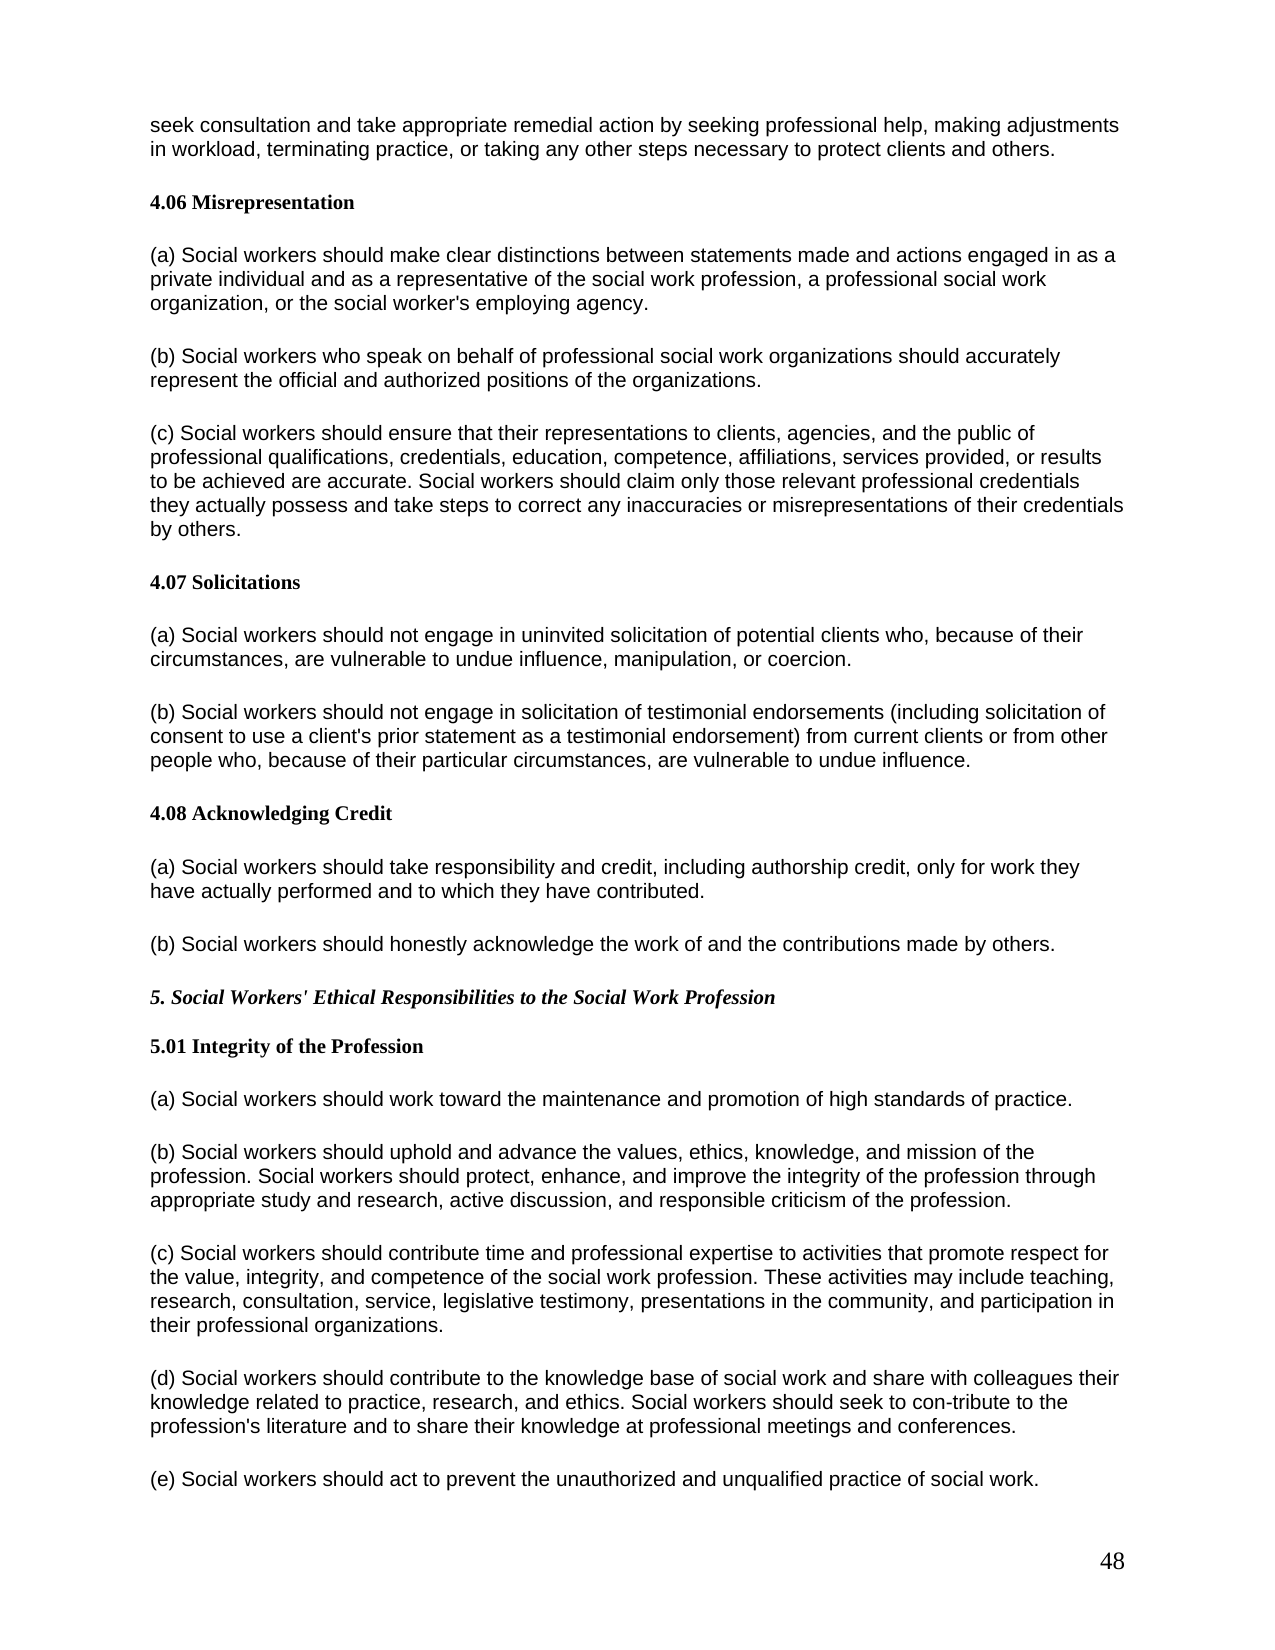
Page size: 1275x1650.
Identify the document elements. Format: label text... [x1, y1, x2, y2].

subtitle 4.08 Acknowledging Credit [150, 801, 1125, 825]
text (b) Social workers should not engage in solicitation of testimonial endorsements (including solicitation of consent to use a client's prior statement as a testimonial endorsement) from current clients or from other people who, because of their particular circumstances, are vulnerable to undue influence. [150, 700, 1125, 772]
text (e) Social workers should act to prevent the unauthorized and unqualified practice of social work. [150, 1467, 1125, 1491]
text (a) Social workers should make clear distinctions between statements made and actions engaged in as a private individual and as a representative of the social work profession, a professional social work organization, or the social worker's employing agency. [150, 243, 1125, 315]
text (b) Social workers should honestly acknowledge the work of and the contributions made by others. [150, 932, 1125, 956]
subtitle 4.07 Solicitations [150, 570, 1125, 594]
text (a) Social workers should take responsibility and credit, including authorship credit, only for work they have actually performed and to which they have contributed. [150, 854, 1125, 902]
subtitle 5.01 Integrity of the Profession [150, 1034, 1125, 1058]
text (c) Social workers should ensure that their representations to clients, agencies, and the public of professional qualifications, credentials, education, competence, affiliations, services provided, or results to be achieved are accurate. Social workers should claim only those relevant professional credentials they actually possess and take steps to correct any inaccuracies or misrepresentations of their credentials by others. [150, 421, 1125, 541]
text (a) Social workers should work toward the maintenance and promotion of high standards of practice. [150, 1087, 1125, 1111]
text (c) Social workers should contribute time and professional expertise to activities that promote respect for the value, integrity, and competence of the social work profession. These activities may include teaching, research, consultation, service, legislative testimony, presentations in the community, and participation in their professional organizations. [150, 1241, 1125, 1337]
subtitle 4.06 Misrepresentation [150, 189, 1125, 214]
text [150, 112, 1125, 160]
text (b) Social workers who speak on behalf of professional social work organizations should accurately represent the official and authorized positions of the organizations. [150, 344, 1125, 392]
text (d) Social workers should contribute to the knowledge base of social work and share with colleagues their knowledge related to practice, research, and ethics. Social workers should seek to con-tribute to the profession's literature and to share their knowledge at professional meetings and conferences. [150, 1366, 1125, 1438]
text (b) Social workers should uphold and advance the values, ethics, knowledge, and mission of the profession. Social workers should protect, enhance, and improve the integrity of the profession through appropriate study and research, active discussion, and responsible criticism of the profession. [150, 1140, 1125, 1212]
text (a) Social workers should not engage in uninvited solicitation of potential clients who, because of their circumstances, are vulnerable to undue influence, manipulation, or coercion. [150, 623, 1125, 671]
subtitle 5. Social Workers' Ethical Responsibilities to the Social Work Profession [150, 985, 1125, 1009]
